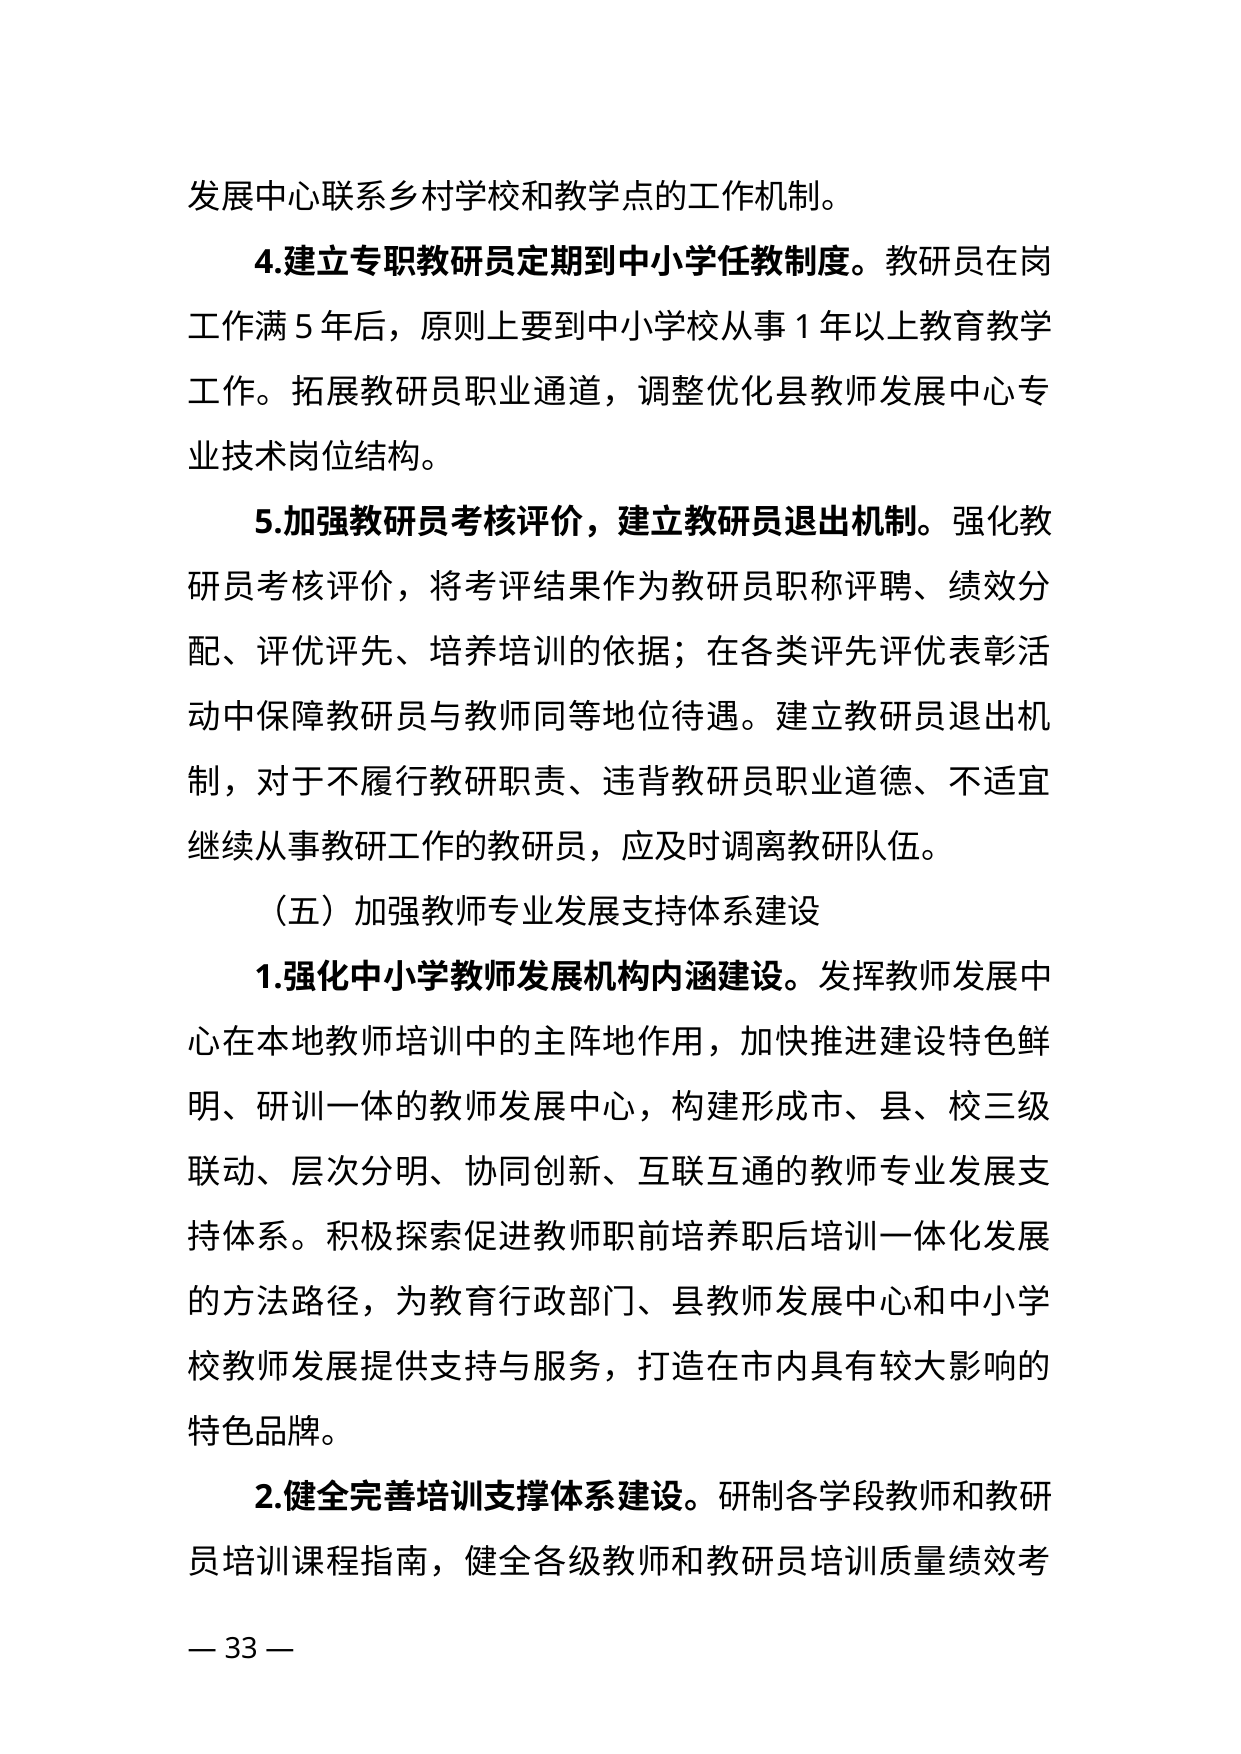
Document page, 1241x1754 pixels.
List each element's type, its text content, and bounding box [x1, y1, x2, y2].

text （五）加强教师专业发展支持体系建设 [187, 877, 1053, 942]
text 1.强化中小学教师发展机构内涵建设。发挥教师发展中心在本地教师培训中的主阵地作用，加快推进建设特色鲜明、研训一体的教师发展中心，构建形成市、县、校三级联动、层次分明、协同创新、互联互通的教师专业发展支持体系。积极探索促进教师职前培养职后培训一体化发展的方法路径，为教育行政部门、县教师发展中心和中小学校教师发展提供支持与服务，打造在市内具有较大影响的特色品牌。 [187, 942, 1053, 1462]
text 4.建立专职教研员定期到中小学任教制度。教研员在岗工作满5年后，原则上要到中小学校从事1年以上教育教学工作。拓展教研员职业通道，调整优化县教师发展中心专业技术岗位结构。 [187, 227, 1053, 487]
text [187, 162, 1053, 227]
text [187, 1462, 1053, 1592]
text 5.加强教研员考核评价，建立教研员退出机制。强化教研员考核评价，将考评结果作为教研员职称评聘、绩效分配、评优评先、培养培训的依据；在各类评先评优表彰活动中保障教研员与教师同等地位待遇。建立教研员退出机制，对于不履行教研职责、违背教研员职业道德、不适宜继续从事教研工作的教研员，应及时调离教研队伍。 [187, 487, 1053, 877]
